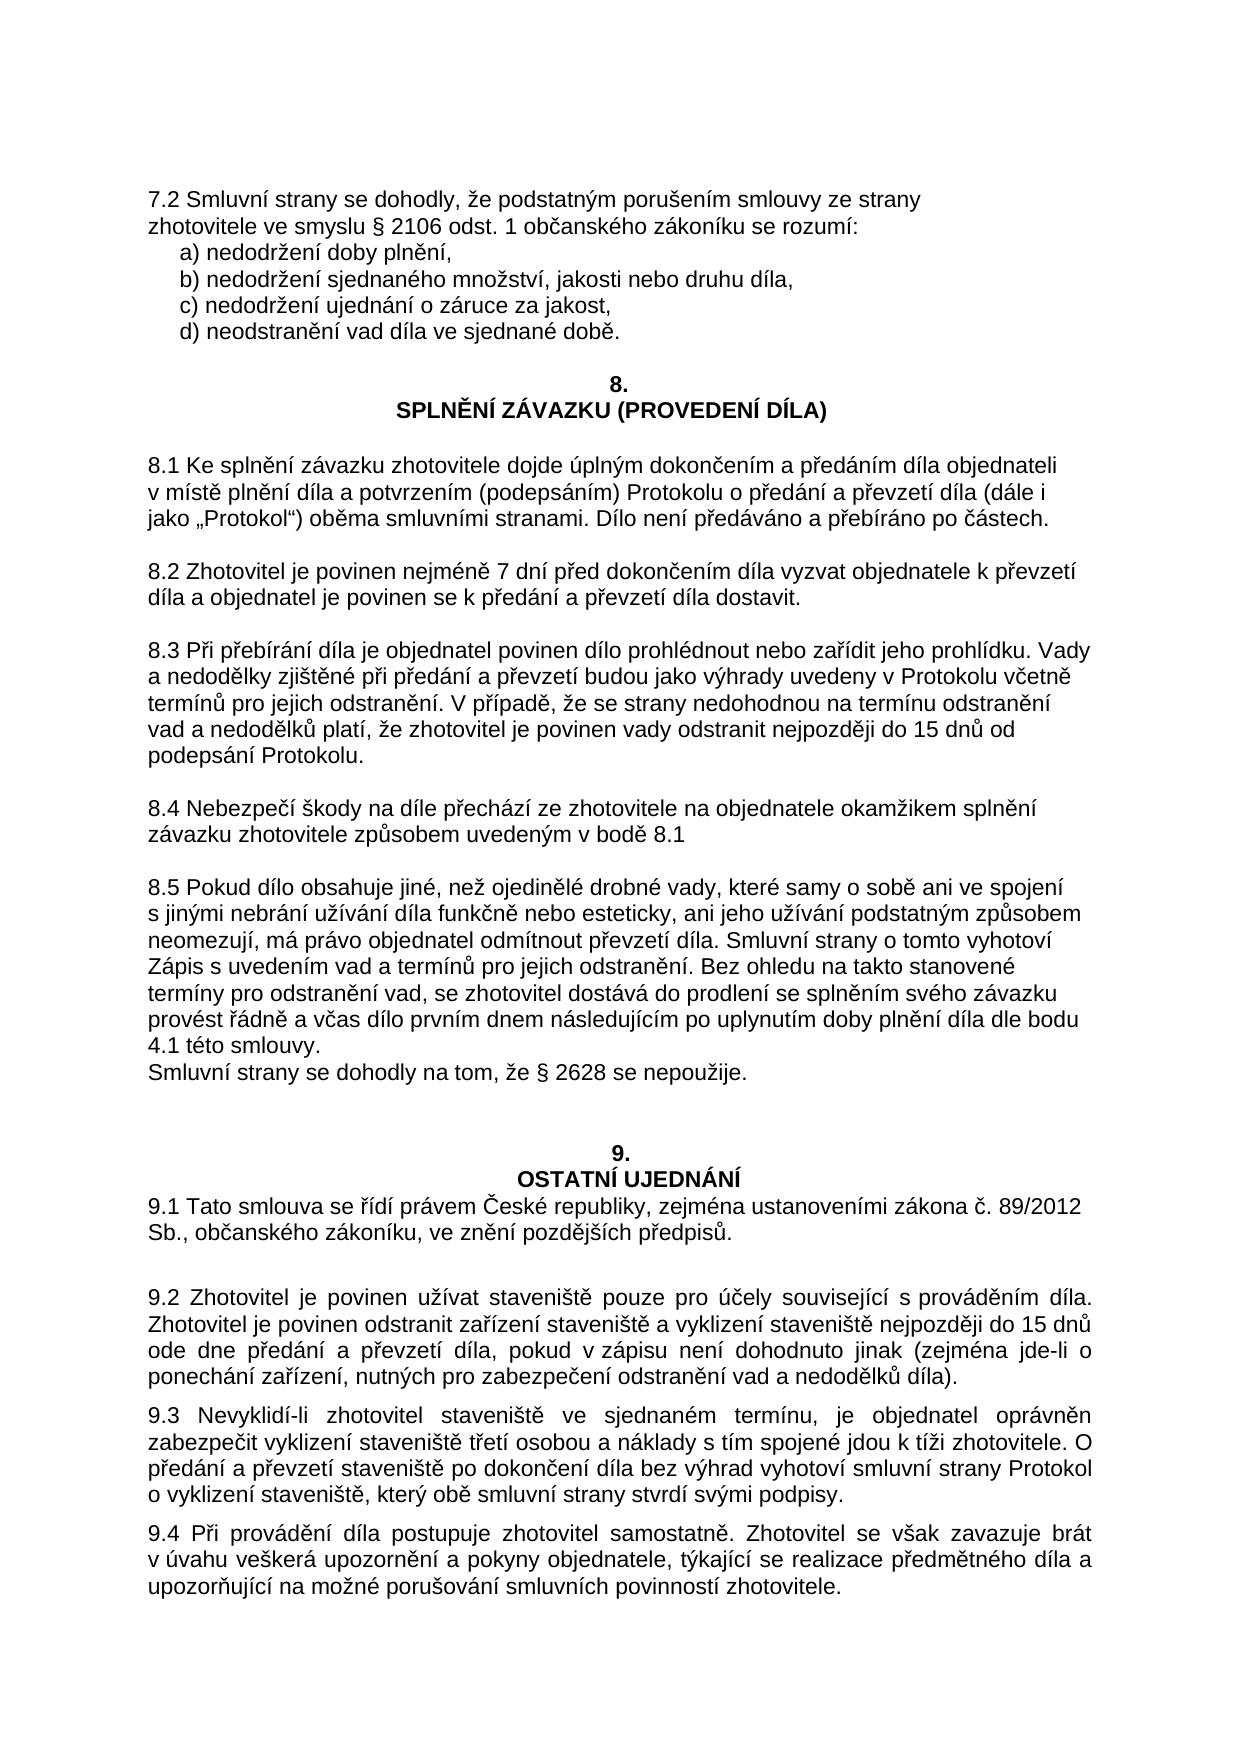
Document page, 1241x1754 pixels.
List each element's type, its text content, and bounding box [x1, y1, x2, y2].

text 9.1 Tato smlouva se řídí právem České republiky, zejména ustanoveními zákona č. 89/2012 Sb., občanského zákoníku, ve znění pozdějších předpisů. [148, 1193, 1093, 1245]
text 8.2 Zhotovitel je povinen nejméně 7 dní před dokončením díla vyzvat objednatele k převzetí díla a objednatel je povinen se k předání a převzetí díla dostavit. [148, 558, 1093, 611]
text 9.4 Při provádění díla postupuje zhotovitel samostatně. Zhotovitel se však zavazuje brát v úvahu veškerá upozornění a pokyny objednatele, týkající se realizace předmětného díla a upozorňující na možné porušování smluvních povinností zhotovitele. [148, 1520, 1093, 1599]
text 8.1 Ke splnění závazku zhotovitele dojde úplným dokončením a předáním díla objednateli v místě plnění díla a potvrzením (podepsáním) Protokolu o předání a převzetí díla (dále i jako „Protokol“) oběma smluvními stranami. Dílo není předáváno a přebíráno po částech. [148, 452, 1093, 531]
text 8. SPLNĚNÍ ZÁVAZKU (PROVEDENÍ DÍLA) [148, 371, 1093, 452]
text 9. [281, 1140, 1093, 1166]
text c) nedodržení ujednání o záruce za jakost, [148, 292, 1093, 318]
text 9.3 Nevyklidí-li zhotovitel staveniště ve sjednaném termínu, je objednatel oprávněn zabezpečit vyklizení staveniště třetí osobou a náklady s tím spojené jdou k tíži zhotovitele. O předání a převzetí staveniště po dokončení díla bez výhrad vyhotoví smluvní strany Protokol o vyklizení staveniště, který obě smluvní strany stvrdí svými podpisy. [148, 1402, 1093, 1508]
text zhotovitele ve smyslu § 2106 odst. 1 občanského zákoníku se rozumí: [148, 213, 1093, 239]
text a) nedodržení doby plnění, [148, 239, 1093, 266]
text 7.2 Smluvní strany se dohodly, že podstatným porušením smlouvy ze strany [148, 186, 1093, 213]
text b) nedodržení sjednaného množství, jakosti nebo druhu díla, [148, 266, 1093, 292]
text OSTATNÍ UJEDNÁNÍ [148, 1166, 1093, 1193]
text 8.4 Nebezpečí škody na díle přechází ze zhotovitele na objednatele okamžikem splnění závazku zhotovitele způsobem uvedeným v bodě 8.1 [148, 795, 1093, 848]
text d) neodstranění vad díla ve sjednané době. [148, 318, 1093, 344]
text 4.1 této smlouvy. [148, 1032, 1093, 1058]
text Smluvní strany se dohodly na tom, že § 2628 se nepoužije. [148, 1058, 1093, 1085]
text 9.2 Zhotovitel je povinen užívat staveniště pouze pro účely související s prováděním díla. Zhotovitel je povinen odstranit zařízení staveniště a vyklizení staveniště nejpozději do 15 dnů ode dne předání a převzetí díla, pokud v zápisu není dohodnuto jinak (zejména jde-li o ponechání zařízení, nutných pro zabezpečení odstranění vad a nedodělků díla). [148, 1284, 1093, 1390]
text 8.3 Při přebírání díla je objednatel povinen dílo prohlédnout nebo zařídit jeho prohlídku. Vady a nedodělky zjištěné při předání a převzetí budou jako výhrady uvedeny v Protokolu včetně termínů pro jejich odstranění. V případě, že se strany nedohodnou na termínu odstranění vad a nedodělků platí, že zhotovitel je povinen vady odstranit nejpozději do 15 dnů od podepsání Protokolu. [148, 637, 1093, 769]
text 8.5 Pokud dílo obsahuje jiné, než ojedinělé drobné vady, které samy o sobě ani ve spojení s jinými nebrání užívání díla funkčně nebo esteticky, ani jeho užívání podstatným způsobem neomezují, má právo objednatel odmítnout převzetí díla. Smluvní strany o tomto vyhotoví Zápis s uvedením vad a termínů pro jejich odstranění. Bez ohledu na takto stanovené termíny pro odstranění vad, se zhotovitel dostává do prodlení se splněním svého závazku provést řádně a včas dílo prvním dnem následujícím po uplynutím doby plnění díla dle bodu [148, 874, 1093, 1032]
